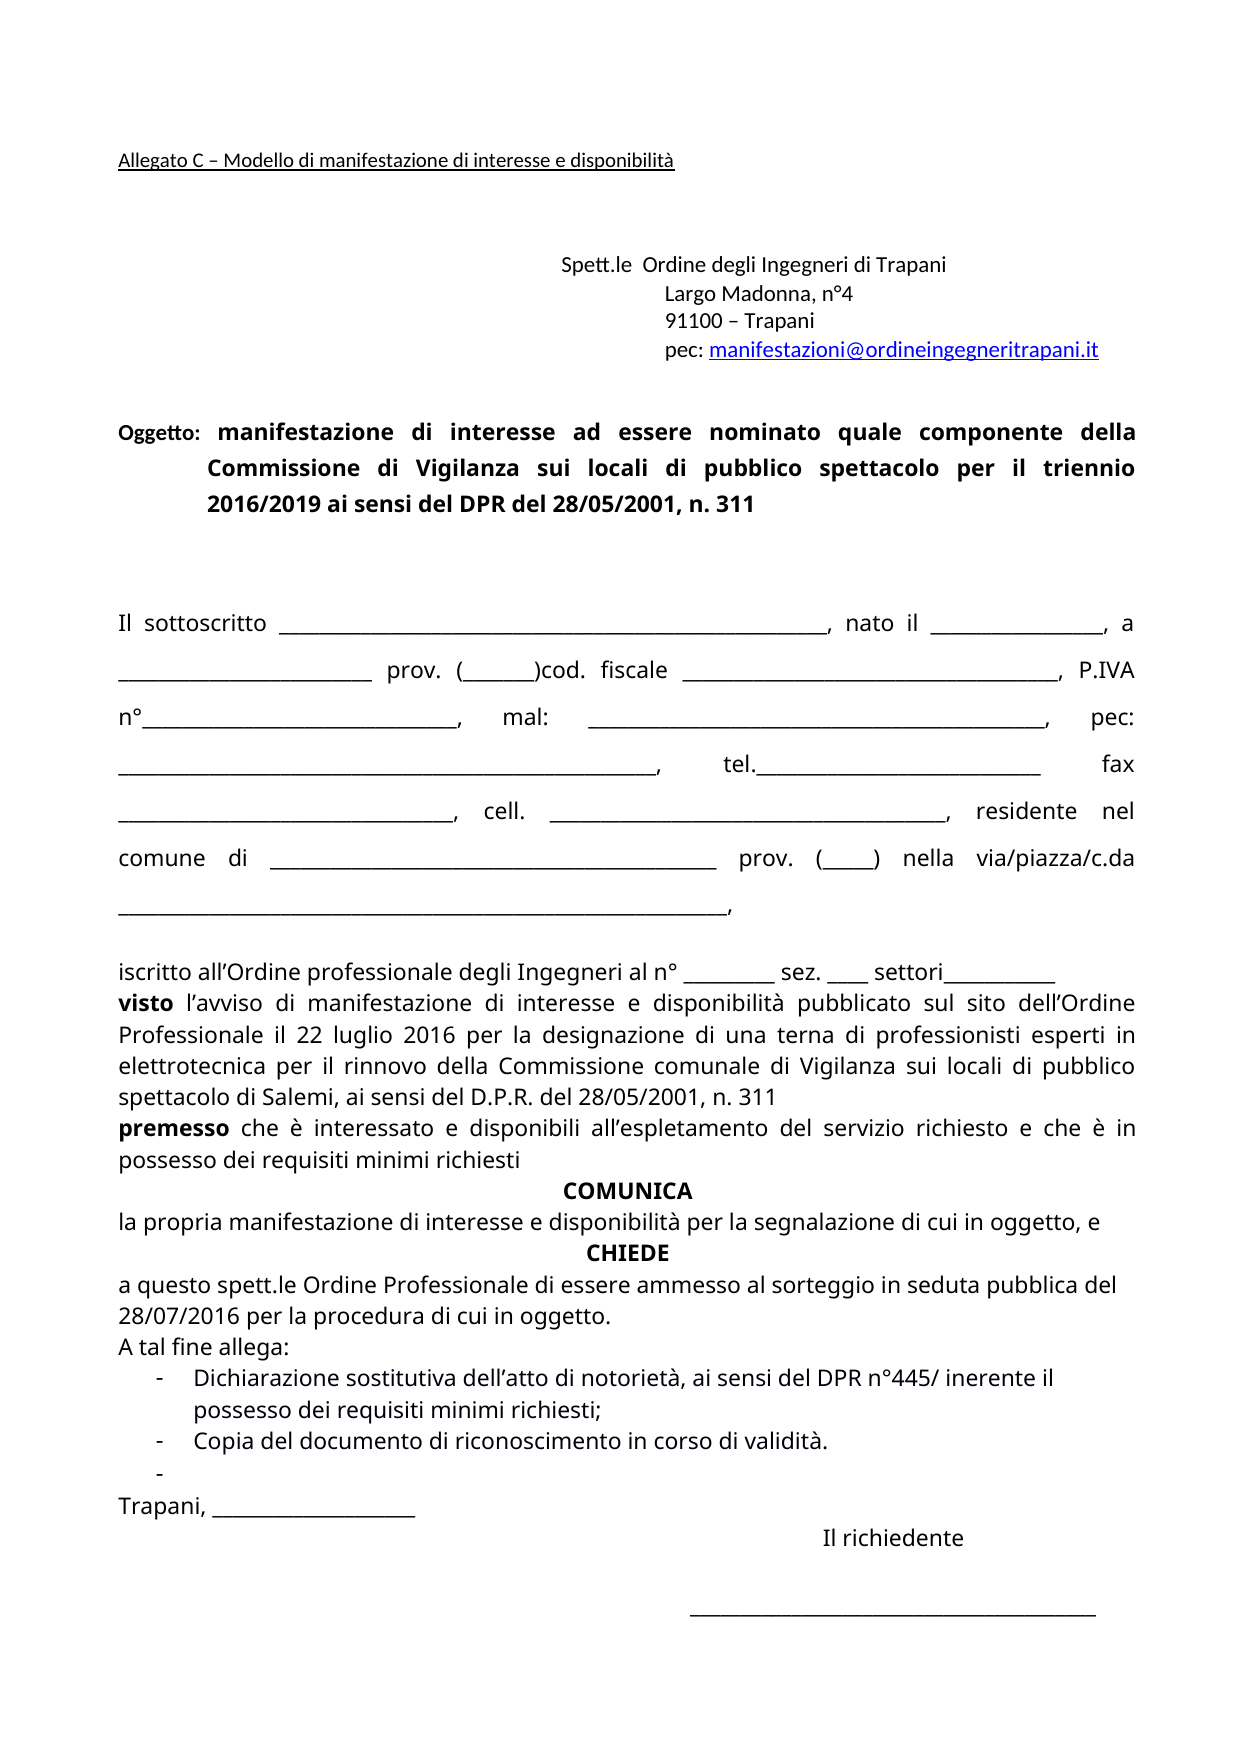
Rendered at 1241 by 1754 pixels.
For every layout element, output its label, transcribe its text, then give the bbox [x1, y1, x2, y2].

text premesso che è interessato e disponibili all’espletamento del servizio richiesto e che è in possesso dei requisiti minimi richiesti [118, 1112, 1137, 1175]
text 91100 – Trapani [118, 307, 1137, 335]
text CHIEDE [118, 1237, 1137, 1269]
text Spett.le Ordine degli Ingegneri di Trapani [118, 251, 1137, 279]
text ________________________________________ [118, 1589, 1137, 1620]
text Oggetto: manifestazione di interesse ad essere nominato quale componente della Commissione di Vigilanza sui locali di pubblico spettacolo per il triennio 2016/2019 ai sensi del DPR del 28/05/2001, n. 311 [118, 416, 1137, 519]
text COMUNICA [118, 1175, 1137, 1206]
text A tal fine allega: [118, 1331, 1137, 1362]
text Il richiedente [118, 1521, 1137, 1553]
list Dichiarazione sostitutiva dell’atto di notorietà, ai sensi del DPR n°445/ inerente il possesso dei requisiti minimi richiesti; [156, 1362, 1137, 1425]
text visto l’avviso di manifestazione di interesse e disponibilità pubblicato sul sito dell’Ordine Professionale il 22 luglio 2016 per la designazione di una terna di professionisti esperti in elettrotecnica per il rinnovo della Commissione comunale di Vigilanza sui locali di pubblico spettacolo di Salemi, ai sensi del D.P.R. del 28/05/2001, n. 311 [118, 987, 1137, 1112]
text Largo Madonna, n°4 [118, 279, 1137, 307]
text Trapani, ____________________ [118, 1490, 1137, 1521]
text Allegato C – Modello di manifestazione di interesse e disponibilità [118, 148, 1137, 173]
list Copia del documento di riconoscimento in corso di validità. [156, 1425, 1137, 1456]
text pec: manifestazioni@ordineingegneritrapani.it [118, 335, 1137, 363]
text Il sottoscritto ______________________________________________________, nato il _________________, a _________________________ prov. (_______)cod. fiscale _____________________________________, P.IVA n°_______________________________, mal: _____________________________________________, pec: _____________________________________________________, tel.____________________________ fax _________________________________, cell. _______________________________________, residente nel comune di ____________________________________________ prov. (_____) nella via/piazza/c.da ____________________________________________________________, [118, 607, 1137, 920]
text la propria manifestazione di interesse e disponibilità per la segnalazione di cui in oggetto, e [118, 1206, 1137, 1237]
text iscritto all’Ordine professionale degli Ingegneri al n° _________ sez. ____ settori___________ [118, 956, 1137, 987]
text a questo spett.le Ordine Professionale di essere ammesso al sorteggio in seduta pubblica del 28/07/2016 per la procedura di cui in oggetto. [118, 1269, 1137, 1331]
